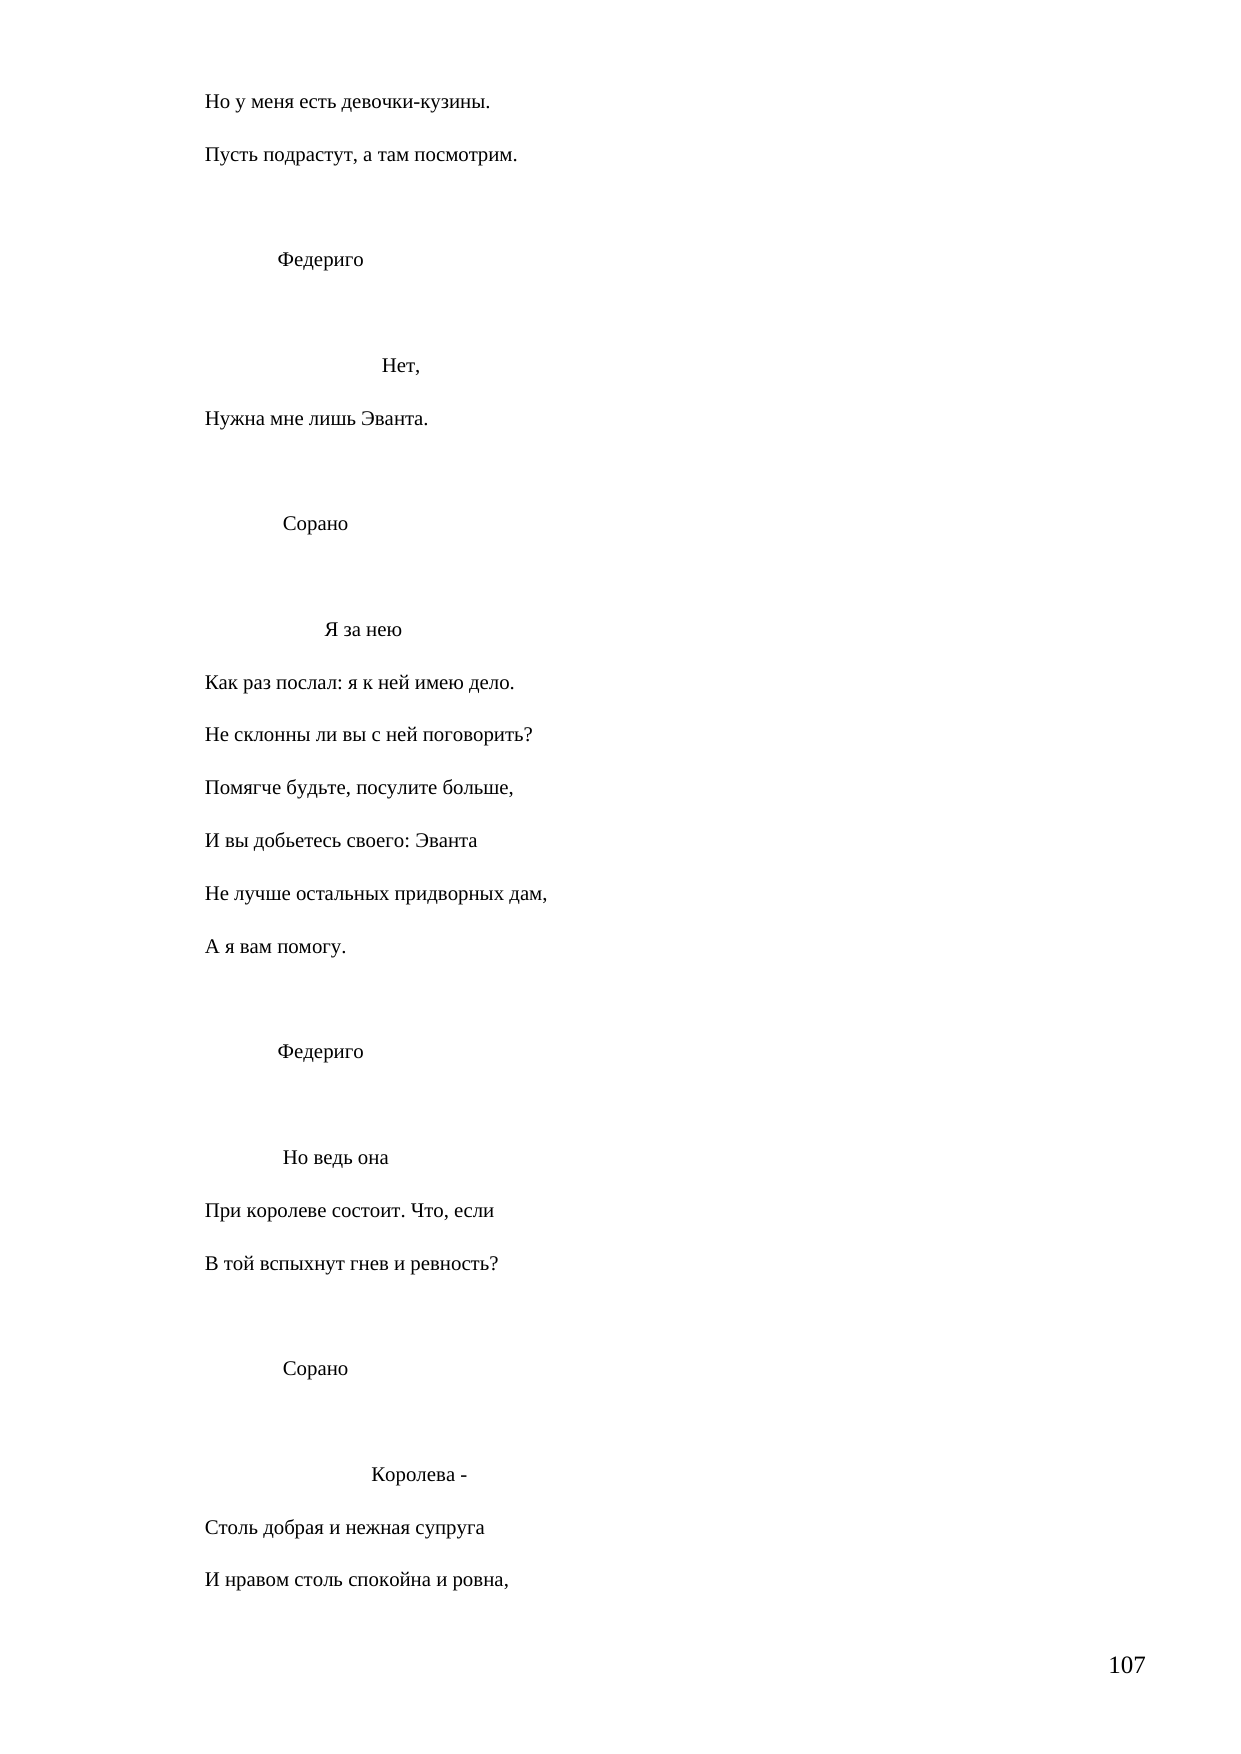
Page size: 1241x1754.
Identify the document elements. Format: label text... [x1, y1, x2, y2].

text Помягче будьте, посулите больше, [100, 775, 1146, 828]
text Сорано [100, 1356, 1146, 1409]
text А я вам помогу. [100, 934, 1146, 986]
text Федериго [100, 1039, 1146, 1092]
text Сорано [100, 511, 1146, 564]
text Как раз послал: я к ней имею дело. [100, 669, 1146, 722]
text Но ведь она [100, 1145, 1146, 1198]
text Пусть подрастут, а там посмотрим. [100, 141, 1146, 194]
text Я за нею [100, 617, 1146, 669]
text В той вспыхнут гнев и ревность? [100, 1251, 1146, 1303]
text Но у меня есть девочки-кузины. [100, 89, 1146, 141]
text При королеве состоит. Что, если [100, 1198, 1146, 1251]
text Федериго [100, 247, 1146, 300]
text И нравом столь спокойна и ровна, [100, 1567, 1146, 1620]
text Не лучше остальных придворных дам, [100, 881, 1146, 934]
text Нет, [100, 353, 1146, 406]
text Столь добрая и нежная супруга [100, 1514, 1146, 1567]
text Королева - [100, 1462, 1146, 1514]
text Нужна мне лишь Эванта. [100, 406, 1146, 458]
text Не склонны ли вы с ней поговорить? [100, 722, 1146, 775]
text И вы добьетесь своего: Эванта [100, 828, 1146, 881]
